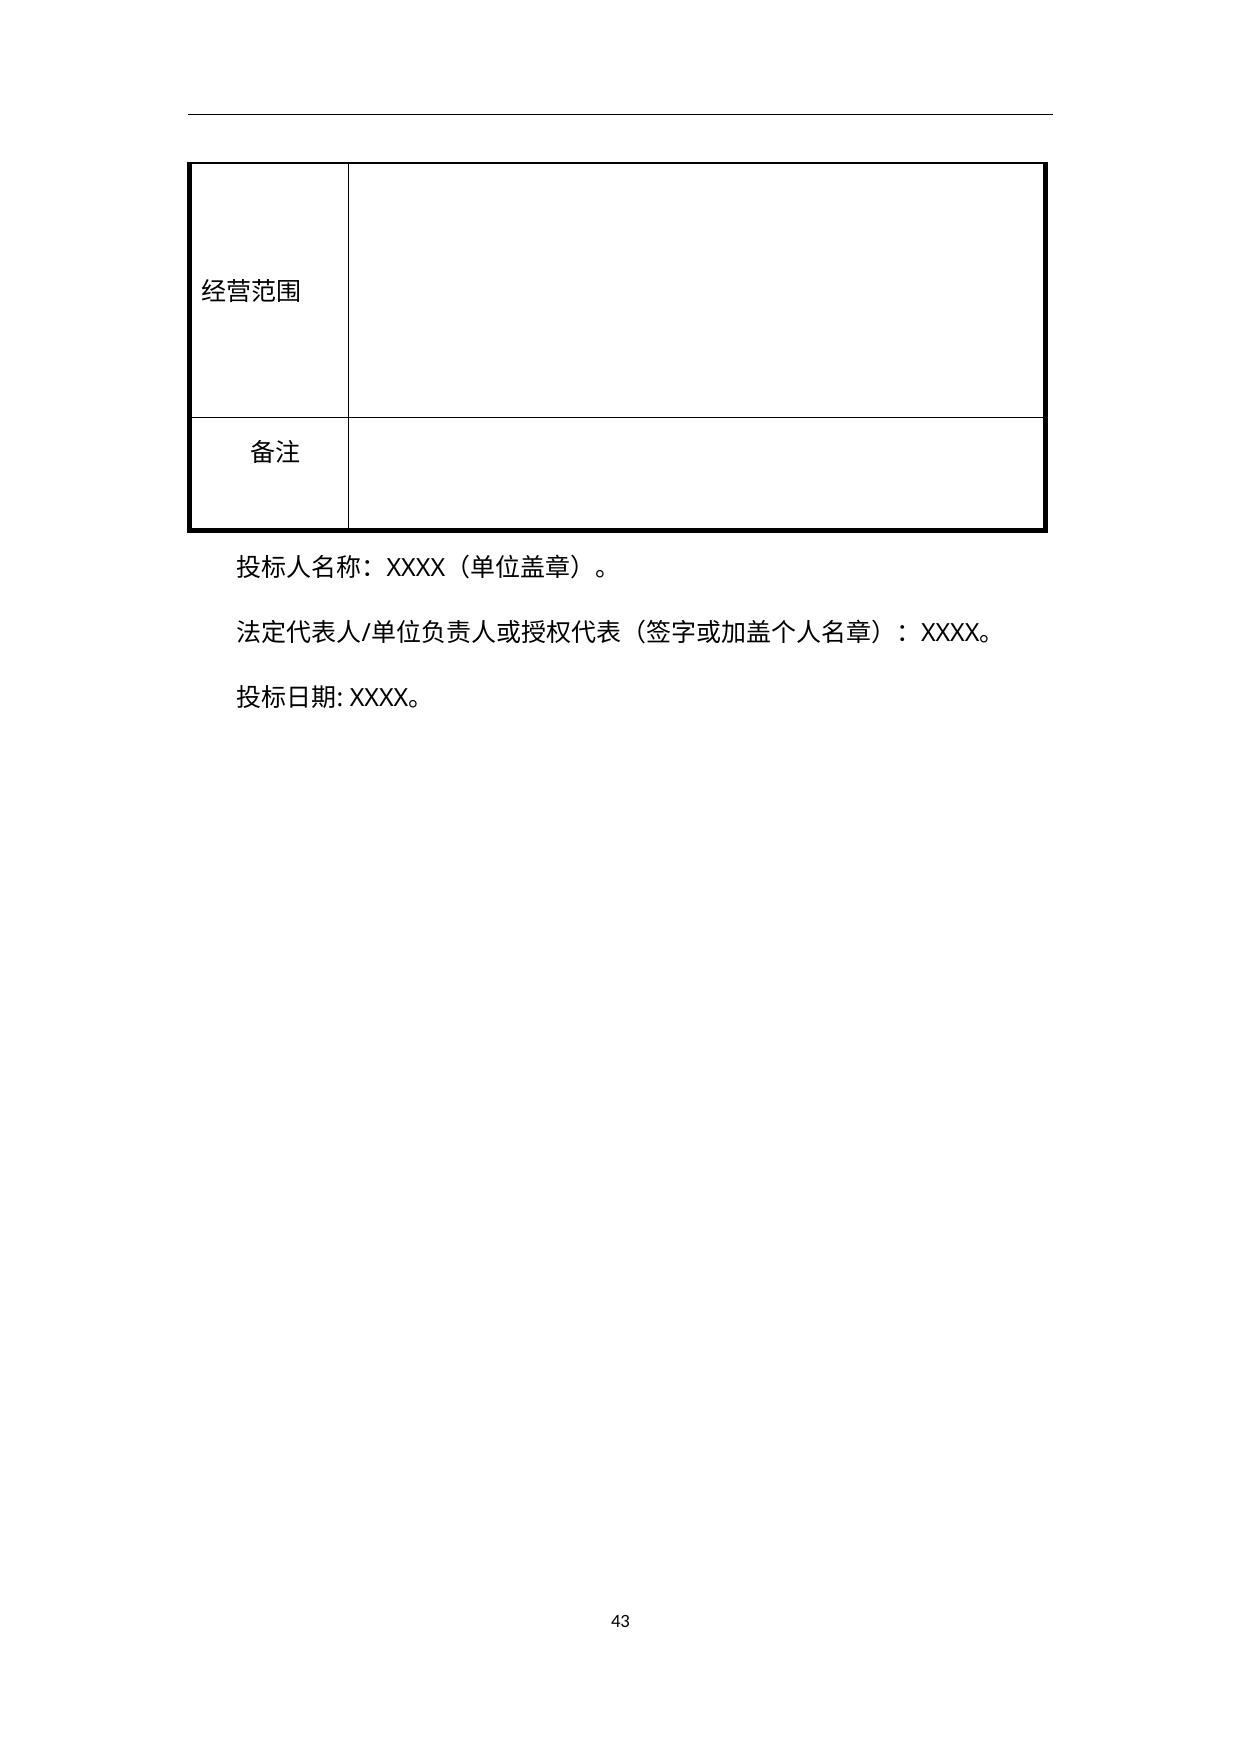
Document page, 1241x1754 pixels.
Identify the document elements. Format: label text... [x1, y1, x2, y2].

table_cell [349, 164, 1043, 416]
text 投标日期: XXXX。 [187, 663, 1053, 728]
text 法定代表人/单位负责人或授权代表（签字或加盖个人名章）：XXXX。 [187, 598, 1053, 663]
table_cell [349, 418, 1043, 528]
text 投标人名称：XXXX（单位盖章）。 [187, 533, 1053, 598]
table_cell 经营范围 [192, 164, 348, 416]
table_cell 备注 [192, 418, 348, 528]
